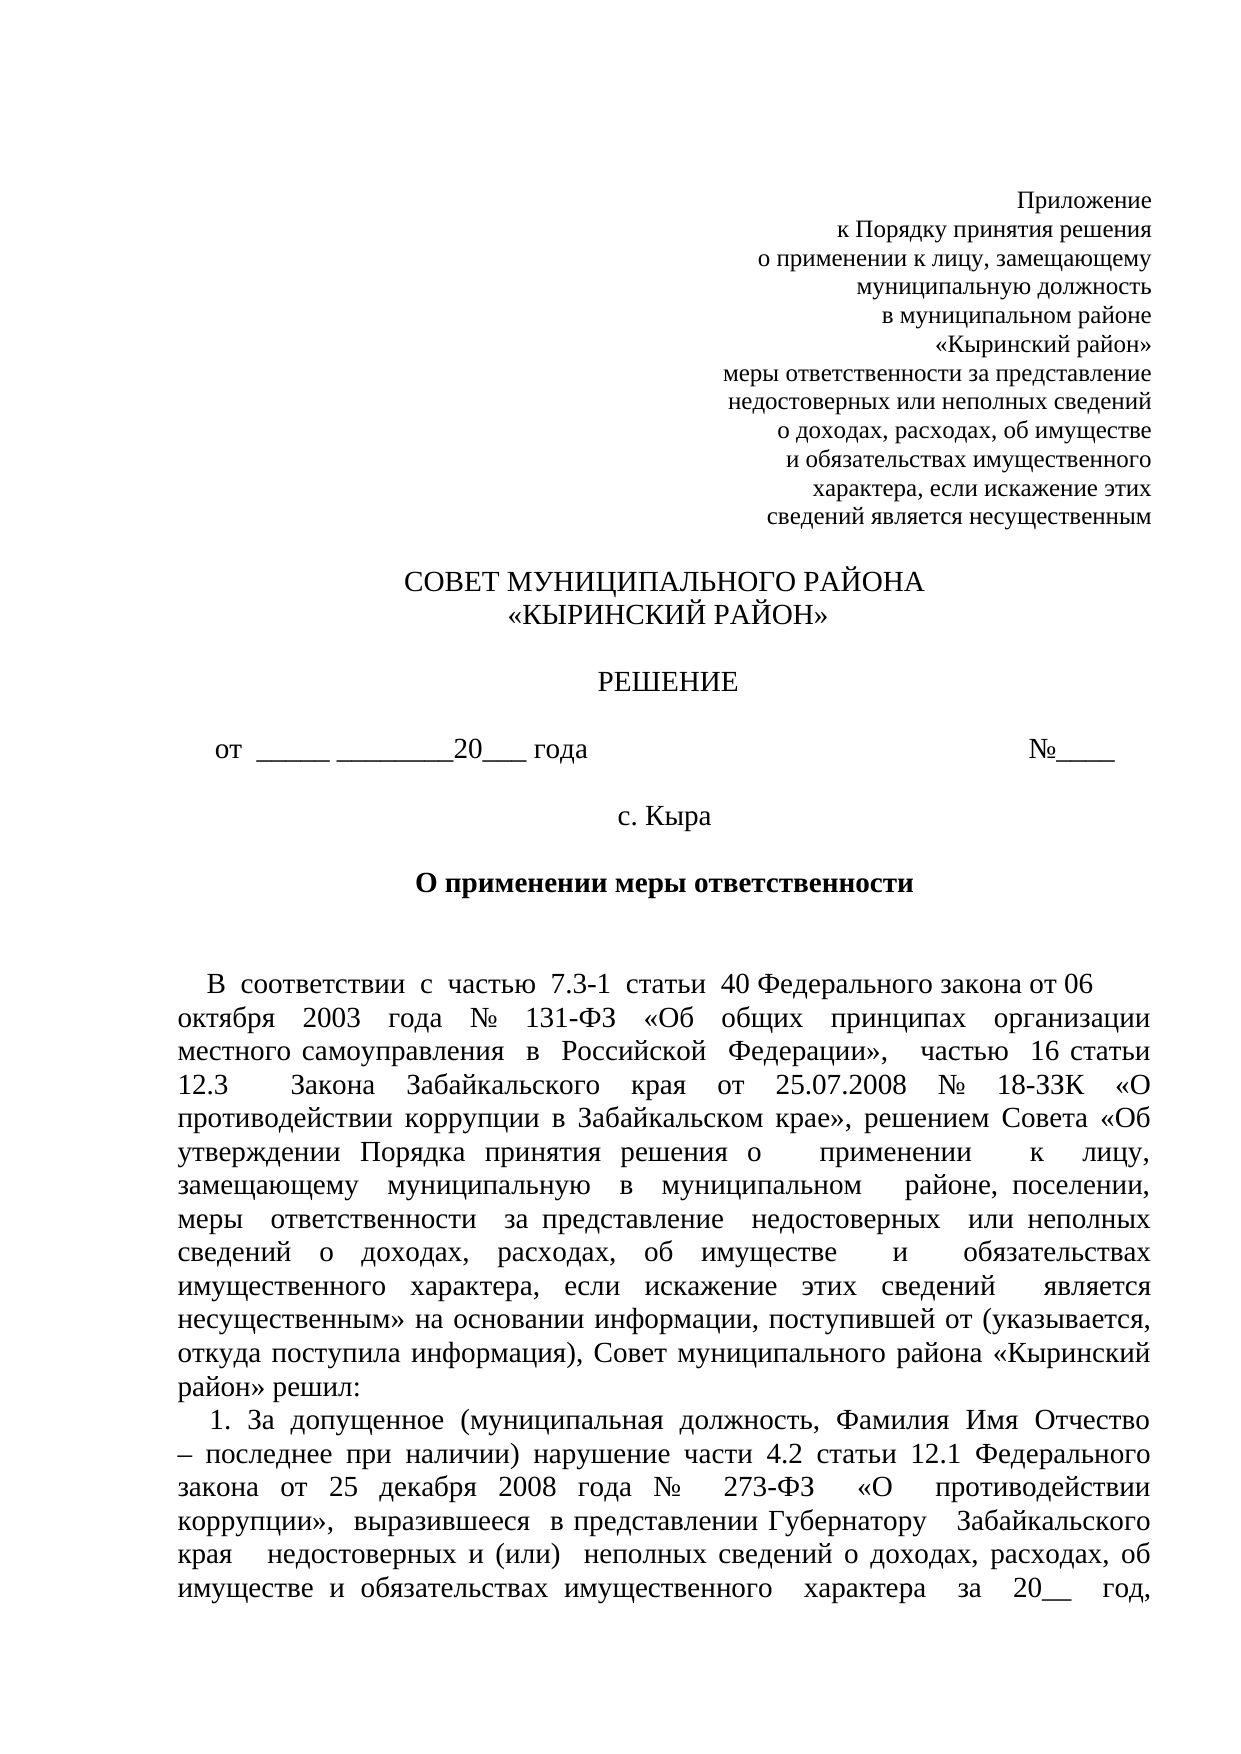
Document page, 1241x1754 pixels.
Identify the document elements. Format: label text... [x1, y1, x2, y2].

text недостоверных или неполных сведений [177, 386, 1152, 415]
text о доходах, расходах, об имуществе [177, 415, 1152, 444]
text с. Кыра [177, 798, 1152, 832]
text муниципальную должность [177, 271, 1152, 300]
text в муниципальном районе [177, 300, 1152, 329]
text «КЫРИНСКИЙ РАЙОН» [177, 597, 1152, 631]
text О применении меры ответственности [177, 866, 1152, 899]
text «Кыринский район» [177, 329, 1152, 358]
text характера, если искажение этих [177, 473, 1152, 501]
text о применении к лицу, замещающему [177, 243, 1152, 271]
text Приложение [177, 185, 1152, 214]
text и обязательствах имущественного [177, 444, 1152, 473]
text СОВЕТ МУНИЦИПАЛЬНОГО РАЙОНА [177, 564, 1152, 597]
text к Порядку принятия решения [177, 214, 1152, 243]
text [177, 1402, 1152, 1603]
text октября 2003 года № 131-ФЗ «Об общих принципах организации местного самоуправления в Российской Федерации», частью 16 статьи 12.3 Закона Забайкальского края от 25.07.2008 № 18-ЗЗК «О противодействии коррупции в Забайкальском крае», решением Совета «Об утверждении Порядка принятия решения о применении к лицу, замещающему муниципальную в муниципальном районе, поселении, меры ответственности за представление недостоверных или неполных сведений о доходах, расходах, об имуществе и обязательствах имущественного характера, если искажение этих сведений является несущественным» на основании информации, поступившей от (указывается, откуда поступила информация), Совет муниципального района «Кыринский район» решил: [177, 1000, 1152, 1402]
text сведений является несущественным [177, 501, 1152, 530]
text В соответствии с частью 7.3-1 статьи 40 Федерального закона от 06 [177, 966, 1152, 1000]
text от _____ ________20___ года №____ [177, 731, 1152, 765]
text меры ответственности за представление [177, 358, 1152, 386]
text РЕШЕНИЕ [177, 664, 1152, 698]
